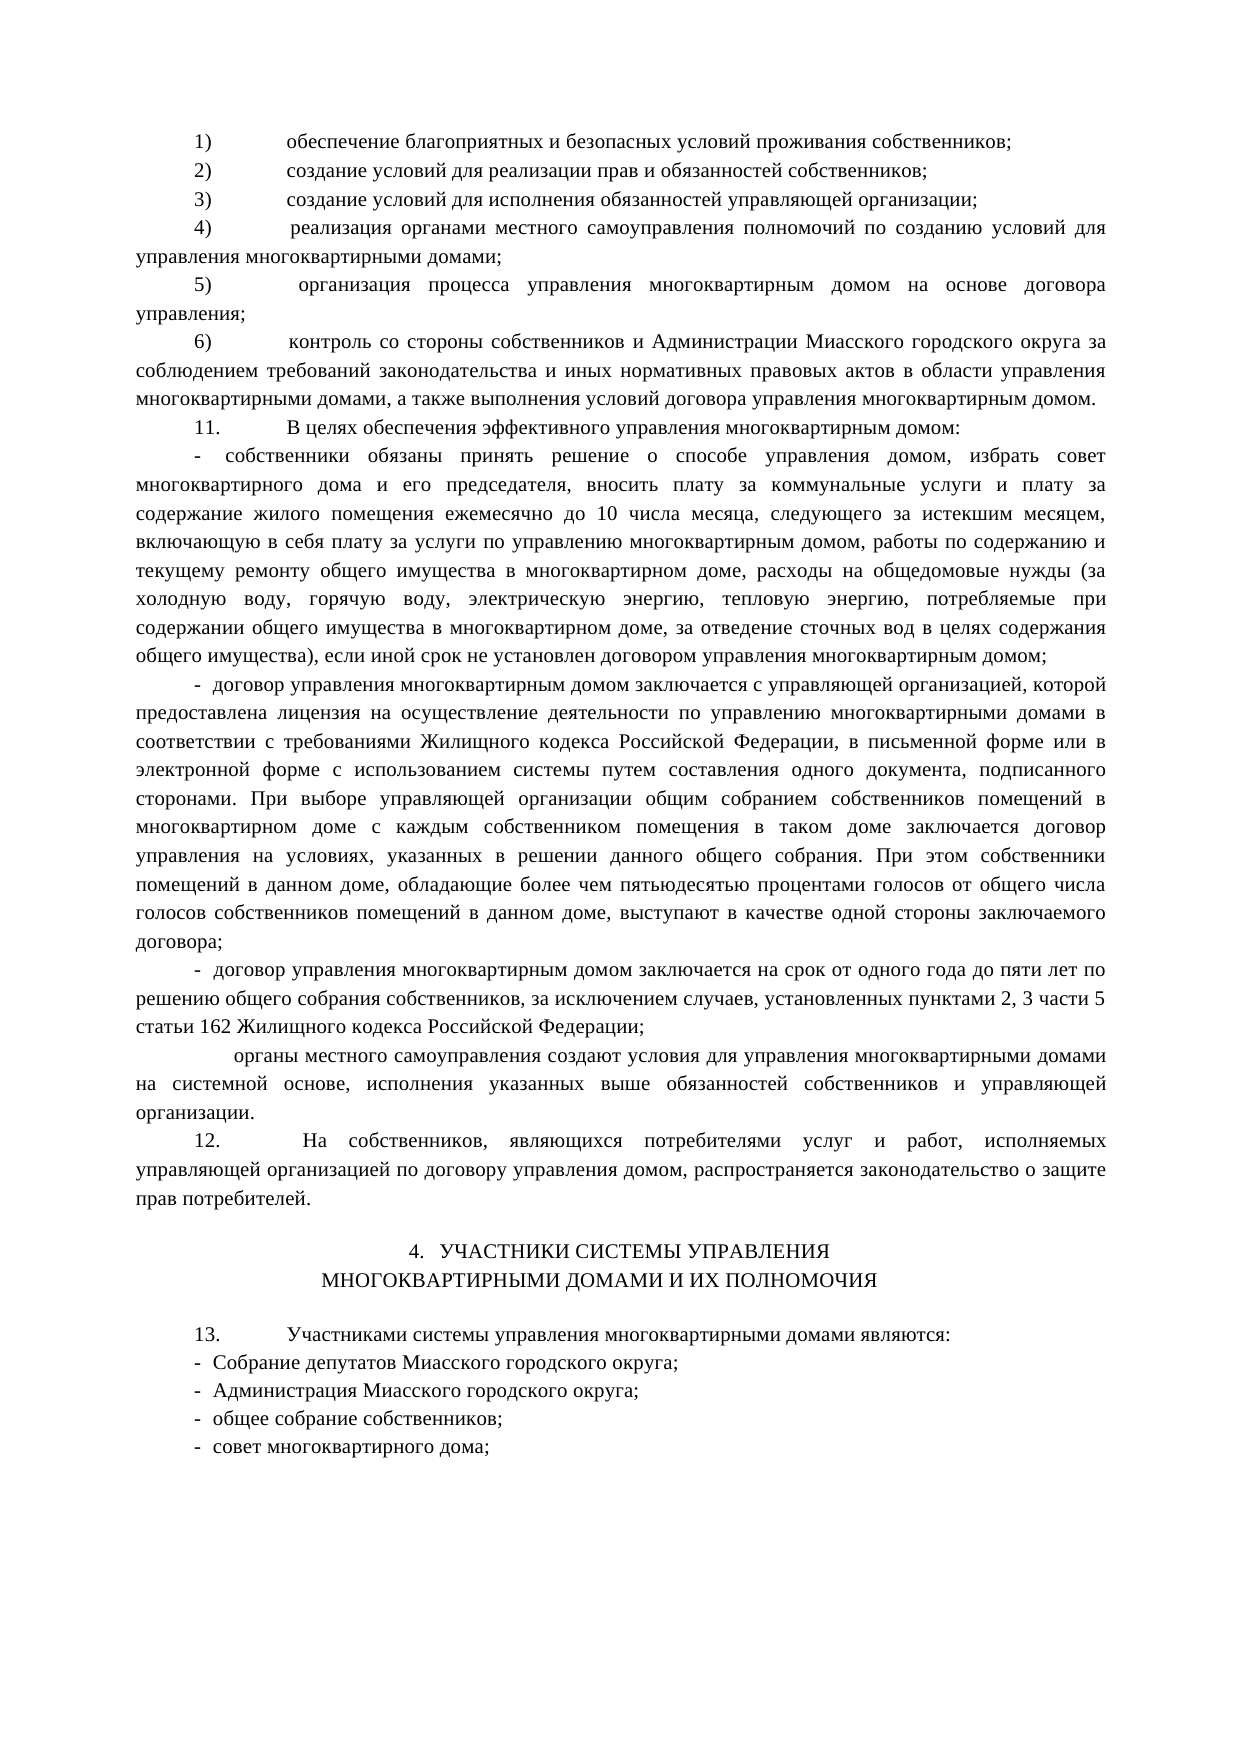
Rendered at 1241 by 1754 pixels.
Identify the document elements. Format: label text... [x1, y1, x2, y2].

list На собственников, являющихся потребителями услуг и работ, исполняемых управляющей организацией по договору управления домом, распространяется законодательство о защите прав потребителей. [136, 1125, 1108, 1211]
list обеспечение благоприятных и безопасных условий проживания собственников; [136, 126, 1110, 154]
list совет многоквартирного дома; [136, 1431, 1110, 1459]
list организация процесса управления многоквартирным домом на основе договора управления; [136, 269, 1108, 326]
list собственники обязаны принять решение о способе управления домом, избрать совет многоквартирного дома и его председателя, вносить плату за коммунальные услуги и плату за содержание жилого помещения ежемесячно до 10 числа месяца, следующего за истекшим месяцем, включающую в себя плату за услуги по управлению многоквартирным домом, работы по содержанию и текущему ремонту общего имущества в многоквартирном доме, расходы на общедомовые нужды (за холодную воду, горячую воду, электрическую энергию, тепловую энергию, потребляемые при содержании общего имущества в многоквартирном доме, за отведение сточных вод в целях содержания общего имущества), если иной срок не установлен договором управления многоквартирным домом; [136, 440, 1108, 668]
list реализация органами местного самоуправления полномочий по созданию условий для управления многоквартирными домами; [136, 212, 1108, 269]
list создание условий для реализации прав и обязанностей собственников; [136, 154, 1110, 183]
list общее собрание собственников; [136, 1403, 1110, 1431]
list УЧАСТНИКИ СИСТЕМЫ УПРАВЛЕНИЯ МНОГОКВАРТИРНЫМИ ДОМАМИ И ИХ ПОЛНОМОЧИЯ [321, 1235, 977, 1293]
text органы местного самоуправления создают условия для управления многоквартирными домами на системной основе, исполнения указанных выше обязанностей собственников и управляющей организации. [136, 1039, 1108, 1125]
list Участниками системы управления многоквартирными домами являются: [136, 1319, 1110, 1347]
list договор управления многоквартирным домом заключается на срок от одного года до пяти лет по решению общего собрания собственников, за исключением случаев, установленных пунктами 2, 3 части 5 статьи 162 Жилищного кодекса Российской Федерации; [136, 954, 1108, 1039]
list В целях обеспечения эффективного управления многоквартирным домом: [136, 411, 1110, 440]
list Собрание депутатов Миасского городского округа; [136, 1347, 1110, 1375]
list договор управления многоквартирным домом заключается с управляющей организацией, которой предоставлена лицензия на осуществление деятельности по управлению многоквартирными домами в соответствии с требованиями Жилищного кодекса Российской Федерации, в письменной форме или в электронной форме с использованием системы путем составления одного документа, подписанного сторонами. При выборе управляющей организации общим собранием собственников помещений в многоквартирном доме с каждым собственником помещения в таком доме заключается договор управления на условиях, указанных в решении данного общего собрания. При этом собственники помещений в данном доме, обладающие более чем пятьюдесятью процентами голосов от общего числа голосов собственников помещений в данном доме, выступают в качестве одной стороны заключаемого договора; [136, 668, 1108, 954]
list контроль со стороны собственников и Администрации Миасского городского округа за соблюдением требований законодательства и иных нормативных правовых актов в области управления многоквартирными домами, а также выполнения условий договора управления многоквартирным домом. [136, 326, 1108, 411]
list Администрация Миасского городского округа; [136, 1375, 1110, 1403]
list создание условий для исполнения обязанностей управляющей организации; [136, 183, 1110, 212]
